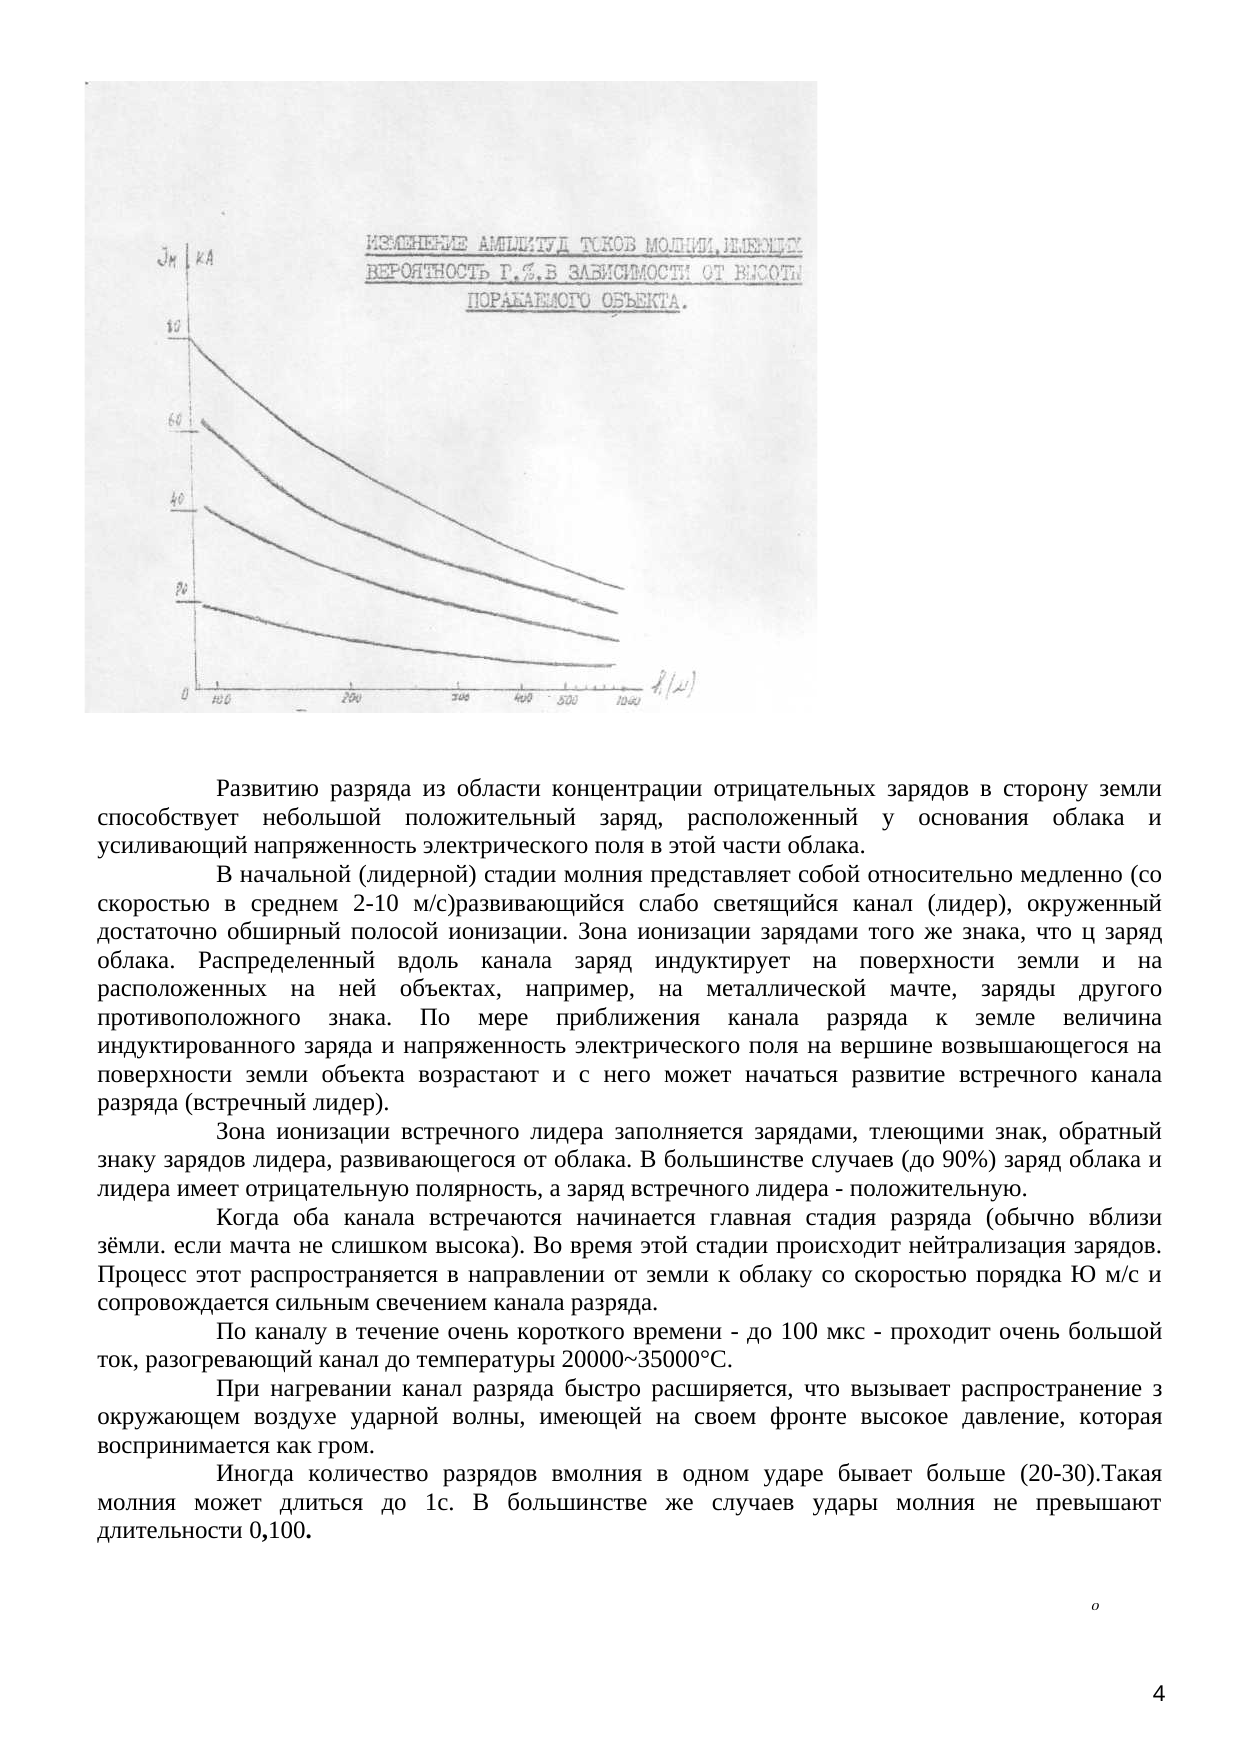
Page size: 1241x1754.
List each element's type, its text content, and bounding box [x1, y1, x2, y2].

text При нагревании канал разряда быстро расширяется, что вызывает распространение з окружающем воздухе ударной волны, имеющей на своем фронте высокое давление, которая воспринимается как гром. [97, 1373, 1163, 1459]
text Развитию разряда из области концентрации отрицательных зарядов в сторону земли способствует небольшой положительный заряд, расположенный у основания облака и усиливающий напряженность электрического поля в этой части облака. [97, 774, 1163, 860]
text В начальной (лидерной) стадии молния представляет собой относительно медленно (со скоростью в среднем 2-10 м/с)развивающийся слабо светящийся канал (лидер), окруженный достаточно обширный полосой ионизации. Зона ионизации зарядами того же знака, что ц заряд облака. Распределенный вдоль канала заряд индуктирует на поверхности земли и на расположенных на ней объектах, например, на металлической мачте, заряды другого противоположного знака. По мере приближения канала разряда к земле величина индуктированного заряда и напряженность электрического поля на вершине возвышающегося на поверхности земли объекта возрастают и с него может начаться развитие встречного канала разряда (встречный лидер). [97, 860, 1163, 1117]
text Иногда количество разрядов вмолния в одном ударе бывает больше (20-30).Такая молния может длиться до 1с. В большинстве же случаев удары молния не превышают длительности 0,100. [97, 1459, 1163, 1545]
text Когда оба канала встречаются начинается главная стадия разряда (обычно вблизи зёмли. если мачта не слишком высока). Во время этой стадии происходит нейтрализация зарядов. Процесс этот распространяется в направлении от земли к облаку со скоростью порядка Ю м/с и сопровождается сильным свечением канала разряда. [97, 1202, 1163, 1316]
picture [84, 81, 818, 713]
text По каналу в течение очень короткого времени - до 100 мкс - проходит очень большой ток, разогревающий канал до температуры 20000~35000°С. [97, 1316, 1163, 1373]
text Зона ионизации встречного лидера заполняется зарядами, тлеющими знак, обратный знаку зарядов лидера, развивающегося от облака. В большинстве случаев (до 90%) заряд облака и лидера имеет отрицательную полярность, а заряд встречного лидера - положительную. [97, 1117, 1163, 1202]
